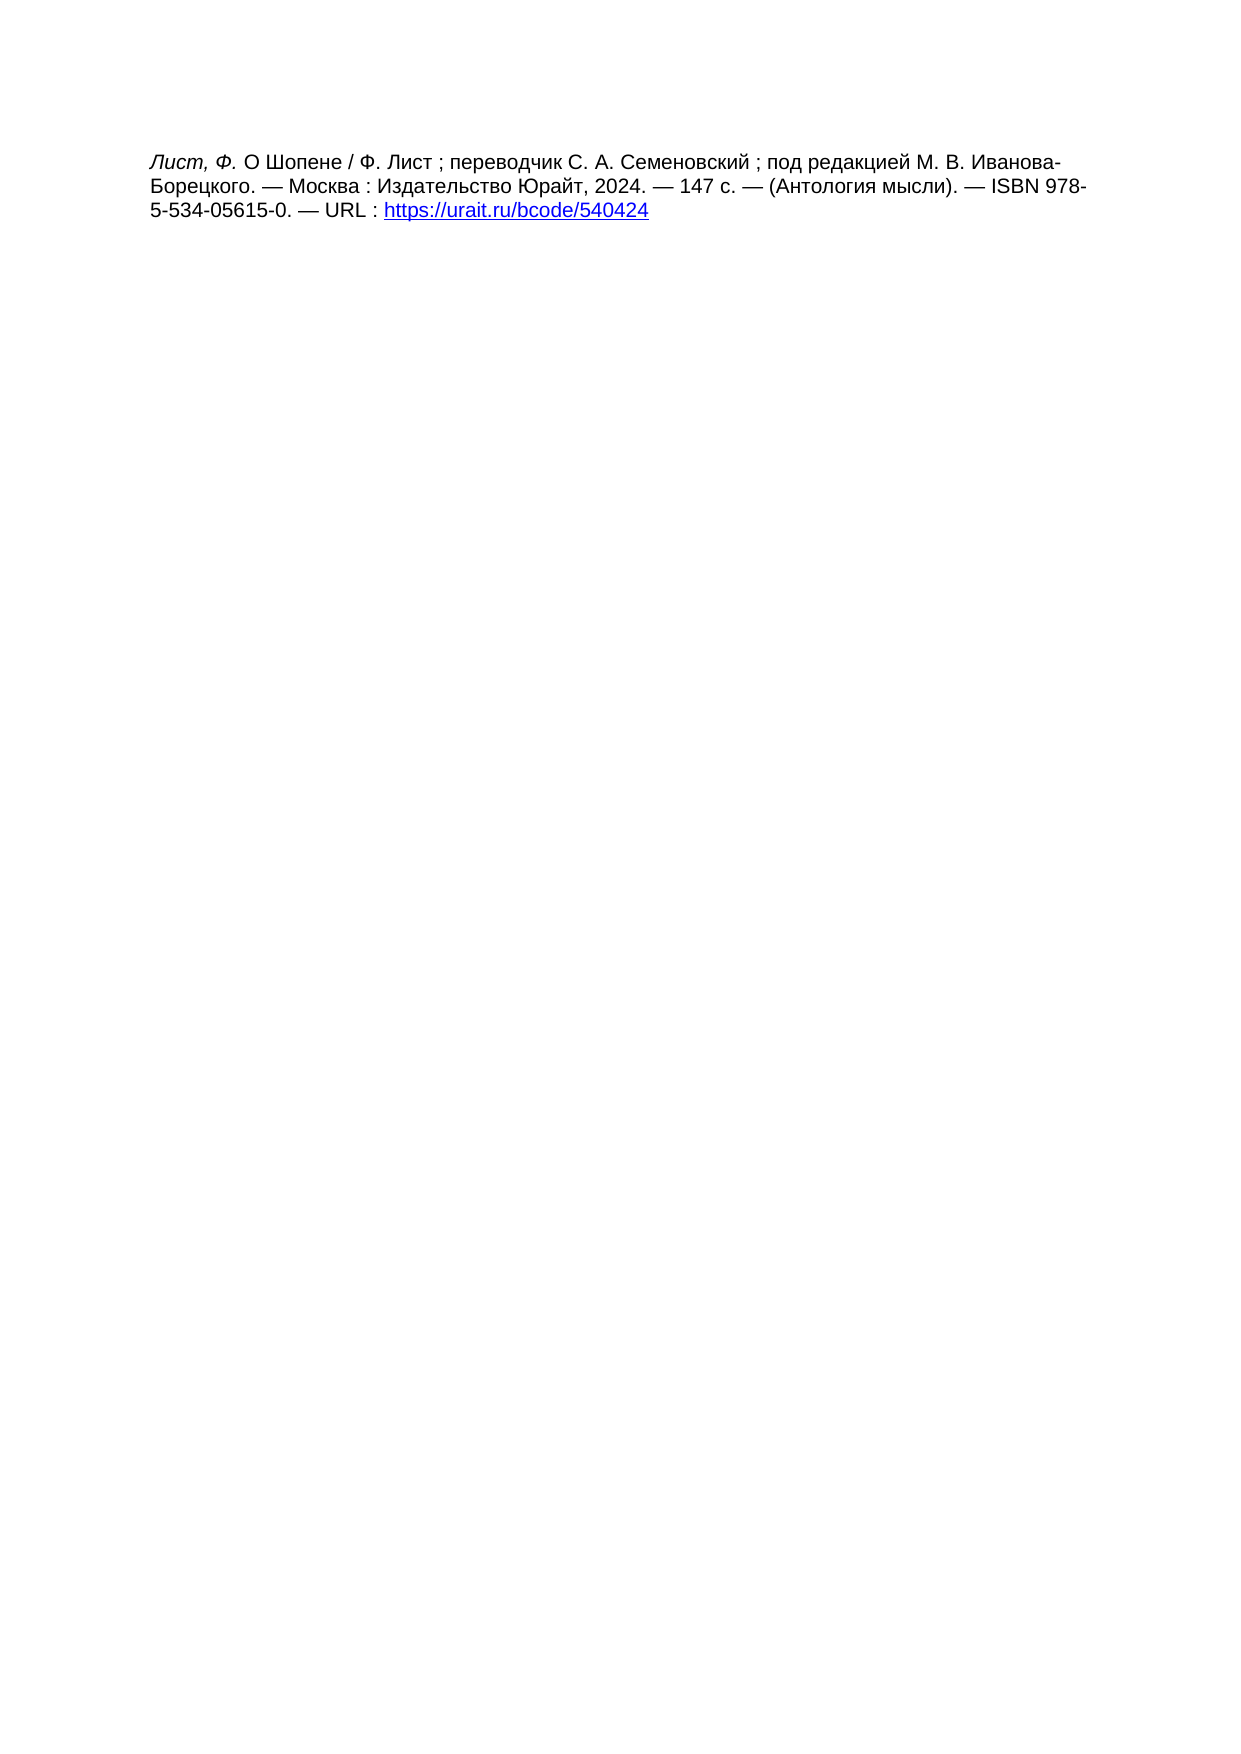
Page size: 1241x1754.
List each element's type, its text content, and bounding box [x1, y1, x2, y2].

text Лист, Ф. О Шопене / Ф. Лист ; переводчик С. А. Семеновский ; под редакцией М. В. Иванова-Борецкого. — Москва : Издательство Юрайт, 2024. — 147 с. — (Антология мысли). — ISBN 978-5-534-05615-0. — URL : https://urait.ru/bcode/540424 [150, 150, 1090, 222]
